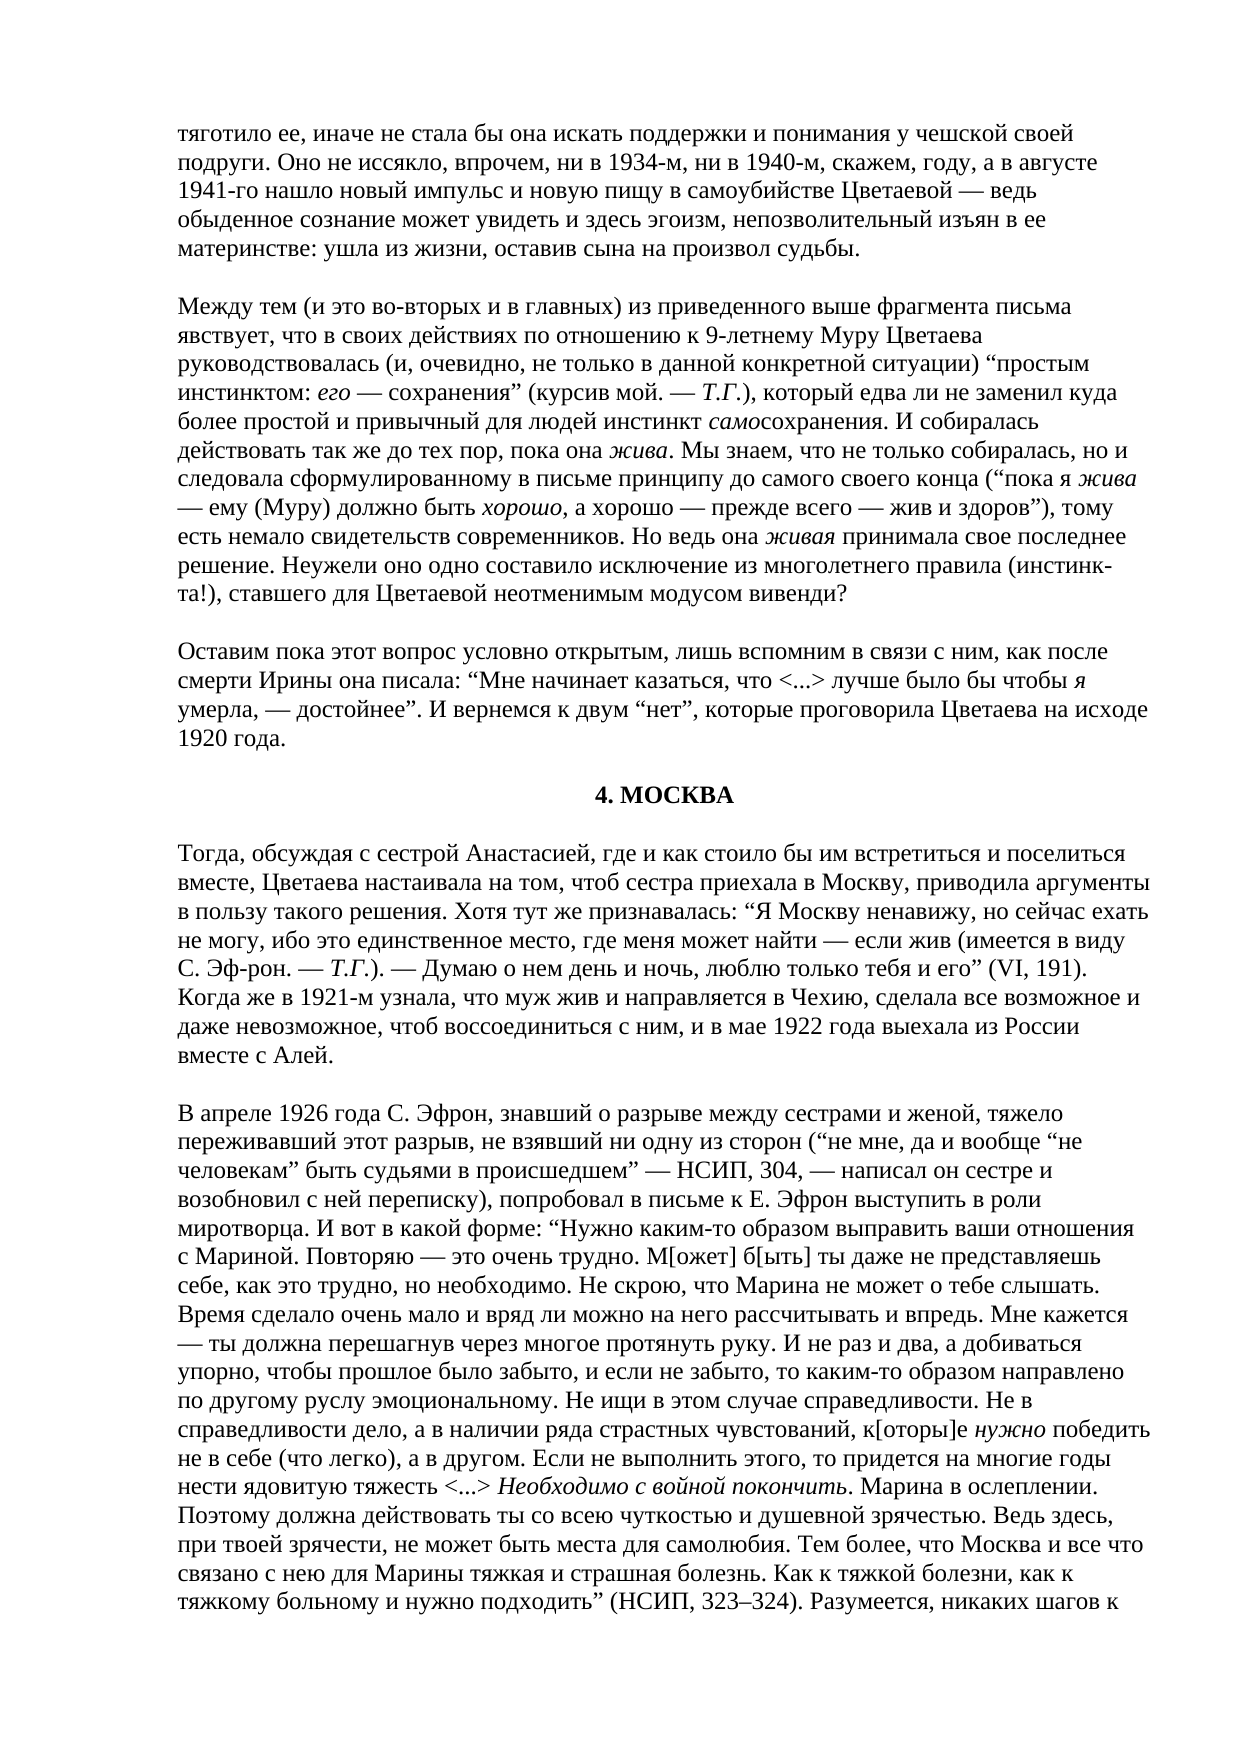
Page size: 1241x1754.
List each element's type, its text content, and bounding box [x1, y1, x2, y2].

text 4. МОСКВА [177, 781, 1152, 809]
text Тогда, обсуждая с сестрой Анастасией, где и как стоило бы им встретиться и поселиться вместе, Цветаева настаивала на том, чтоб сестра приехала в Москву, приводила аргументы в пользу такого решения. Хотя тут же признавалась: “Я Москву ненавижу, но сейчас ехать не могу, ибо это единственное место, где меня может найти — если жив (имеется в виду С. Эф-рон. — Т.Г.). — Думаю о нем день и ночь, люблю только тебя и его” (VI, 191). Когда же в 1921-м узнала, что муж жив и направляется в Чехию, сделала все возможное и даже невозможное, чтоб воссоединиться с ним, и в мае 1922 года выехала из России вместе с Алей. [177, 838, 1152, 1068]
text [177, 1098, 1152, 1615]
text Между тем (и это во-вторых и в главных) из приведенного выше фрагмента письма явствует, что в своих действиях по отношению к 9-летнему Муру Цветаева руководствовалась (и, очевидно, не только в данной конкретной ситуации) “простым инстинктом: его — сохранения” (курсив мой. — Т.Г.), который едва ли не заменил куда более простой и привычный для людей инстинкт самосохранения. И собиралась действовать так же до тех пор, пока она жива. Мы знаем, что не только собиралась, но и следовала сформулированному в письме принципу до самого своего конца (“пока я жива — ему (Муру) должно быть хорошо, а хорошо — прежде всего — жив и здоров”), тому есть немало свидетельств современников. Но ведь она живая принимала свое последнее решение. Неужели оно одно составило исключение из многолетнего правила (инстинк-та!), ставшего для Цветаевой неотменимым модусом вивенди? [177, 291, 1152, 607]
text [177, 118, 1152, 262]
text Оставим пока этот вопрос условно открытым, лишь вспомним в связи с ним, как после смерти Ирины она писала: “Мне начинает казаться, что <...> лучше было бы чтобы я умерла, — достойнее”. И вернемся к двум “нет”, которые проговорила Цветаева на исходе 1920 года. [177, 636, 1152, 751]
